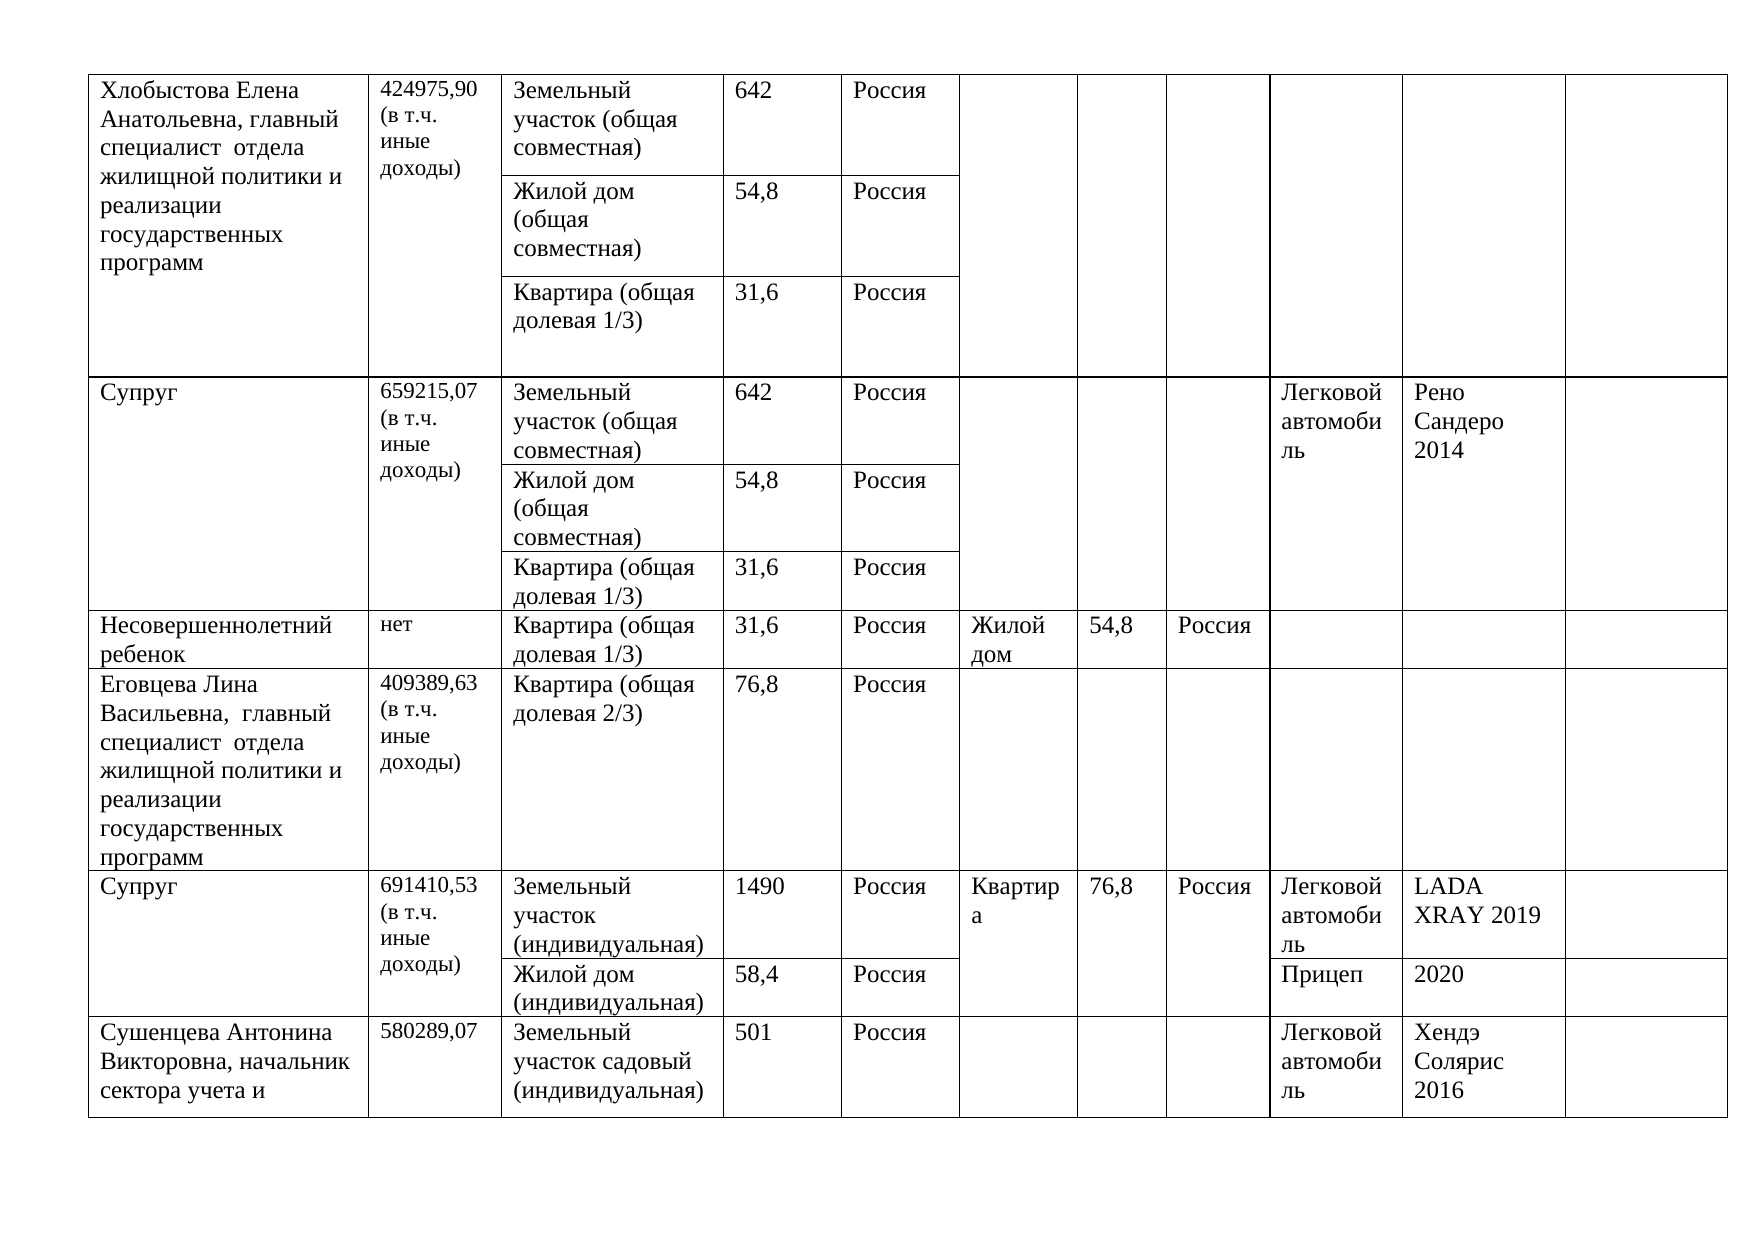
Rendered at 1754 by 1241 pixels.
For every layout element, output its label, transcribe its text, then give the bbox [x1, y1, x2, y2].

table_cell Жилой дом [960, 611, 1077, 668]
table_cell [1566, 378, 1727, 609]
table_cell Россия [842, 465, 959, 551]
table_cell [1566, 75, 1727, 376]
table_cell Легковой автомобиль [1271, 378, 1402, 609]
table_cell [960, 378, 1077, 609]
table_cell 31,6 [724, 552, 841, 609]
table_cell Легковой автомобиль [1271, 1017, 1402, 1117]
table_cell [1566, 871, 1727, 958]
table_cell [1403, 75, 1565, 376]
table_cell [1566, 959, 1727, 1016]
table_cell Россия [842, 75, 959, 175]
table_cell [1566, 1017, 1727, 1117]
table_cell нет [369, 611, 501, 668]
table_cell Легковой автомобиль [1271, 871, 1402, 958]
table_cell Жилой дом (общая совместная) [502, 176, 723, 276]
table_cell [1403, 611, 1565, 668]
table_cell 501 [724, 1017, 841, 1117]
table_cell [1078, 75, 1166, 376]
table_cell Хендэ Солярис 2016 [1403, 1017, 1565, 1117]
table_cell [1078, 669, 1166, 870]
table_cell 642 [724, 75, 841, 175]
table_cell Россия [842, 378, 959, 464]
table_cell Россия [842, 959, 959, 1016]
table_cell [1167, 669, 1269, 870]
table_cell Прицеп [1271, 959, 1402, 1016]
table_cell Квартира (общая долевая 1/3) [502, 552, 723, 609]
table_cell Квартира (общая долевая 1/3) [502, 611, 723, 668]
table_cell 1490 [724, 871, 841, 958]
table_cell Супруг [89, 378, 368, 609]
table_cell 580289,07 [369, 1017, 501, 1117]
table_cell [1167, 1017, 1269, 1117]
table_cell 31,6 [724, 277, 841, 376]
table_cell 76,8 [1078, 871, 1166, 1016]
table_cell [1271, 669, 1402, 870]
table_cell Еговцева Лина Васильевна, главный специалист отдела жилищной политики и реализации государственных программ [89, 669, 368, 870]
table_cell [1167, 75, 1269, 376]
table_cell 54,8 [724, 176, 841, 276]
table_cell 659215,07 (в т.ч. иные доходы) [369, 378, 501, 609]
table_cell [89, 1017, 368, 1117]
table_cell Россия [1167, 611, 1269, 668]
table_cell [960, 75, 1077, 376]
table_cell Несовершеннолетний ребенок [89, 611, 368, 668]
table_cell 424975,90 (в т.ч. иные доходы) [369, 75, 501, 376]
table_cell Земельный участок (общая совместная) [502, 378, 723, 464]
table_cell Россия [842, 277, 959, 376]
table_cell Россия [842, 611, 959, 668]
table_cell Россия [842, 176, 959, 276]
table_cell Квартира (общая долевая 1/3) [502, 277, 723, 376]
table_cell 642 [724, 378, 841, 464]
table_cell [1271, 75, 1402, 376]
table_cell [1403, 669, 1565, 870]
table_cell Россия [842, 669, 959, 870]
table_cell Жилой дом (индивидуальная) [502, 959, 723, 1016]
table_cell Хлобыстова Елена Анатольевна, главный специалист отдела жилищной политики и реализации государственных программ [89, 75, 368, 376]
table_cell Земельный участок (общая совместная) [502, 75, 723, 175]
table_cell [1566, 669, 1727, 870]
table_cell Жилой дом (общая совместная) [502, 465, 723, 551]
table_cell [960, 1017, 1077, 1117]
table_cell Квартира (общая долевая 2/3) [502, 669, 723, 870]
table_cell Земельный участок (индивидуальная) [502, 871, 723, 958]
table_cell [1271, 611, 1402, 668]
table_cell 31,6 [724, 611, 841, 668]
table_cell Квартира [960, 871, 1077, 1016]
table_cell Земельный участок садовый (индивидуальная) [502, 1017, 723, 1117]
table_cell Россия [842, 871, 959, 958]
table_cell Супруг [89, 871, 368, 1016]
table_cell 409389,63 (в т.ч. иные доходы) [369, 669, 501, 870]
table_cell Рено Сандеро 2014 [1403, 378, 1565, 609]
table_cell [1566, 611, 1727, 668]
table_cell Россия [842, 1017, 959, 1117]
table_cell [960, 669, 1077, 870]
table_cell [1078, 1017, 1166, 1117]
table_cell [1167, 378, 1269, 609]
table_cell 691410,53 (в т.ч. иные доходы) [369, 871, 501, 1016]
table_cell 54,8 [1078, 611, 1166, 668]
table_cell 54,8 [724, 465, 841, 551]
table_cell 2020 [1403, 959, 1565, 1016]
table_cell Россия [1167, 871, 1269, 1016]
table_cell 76,8 [724, 669, 841, 870]
table_cell Россия [842, 552, 959, 609]
table_cell 58,4 [724, 959, 841, 1016]
table_cell [1078, 378, 1166, 609]
table_cell LADA XRAY 2019 [1403, 871, 1565, 958]
